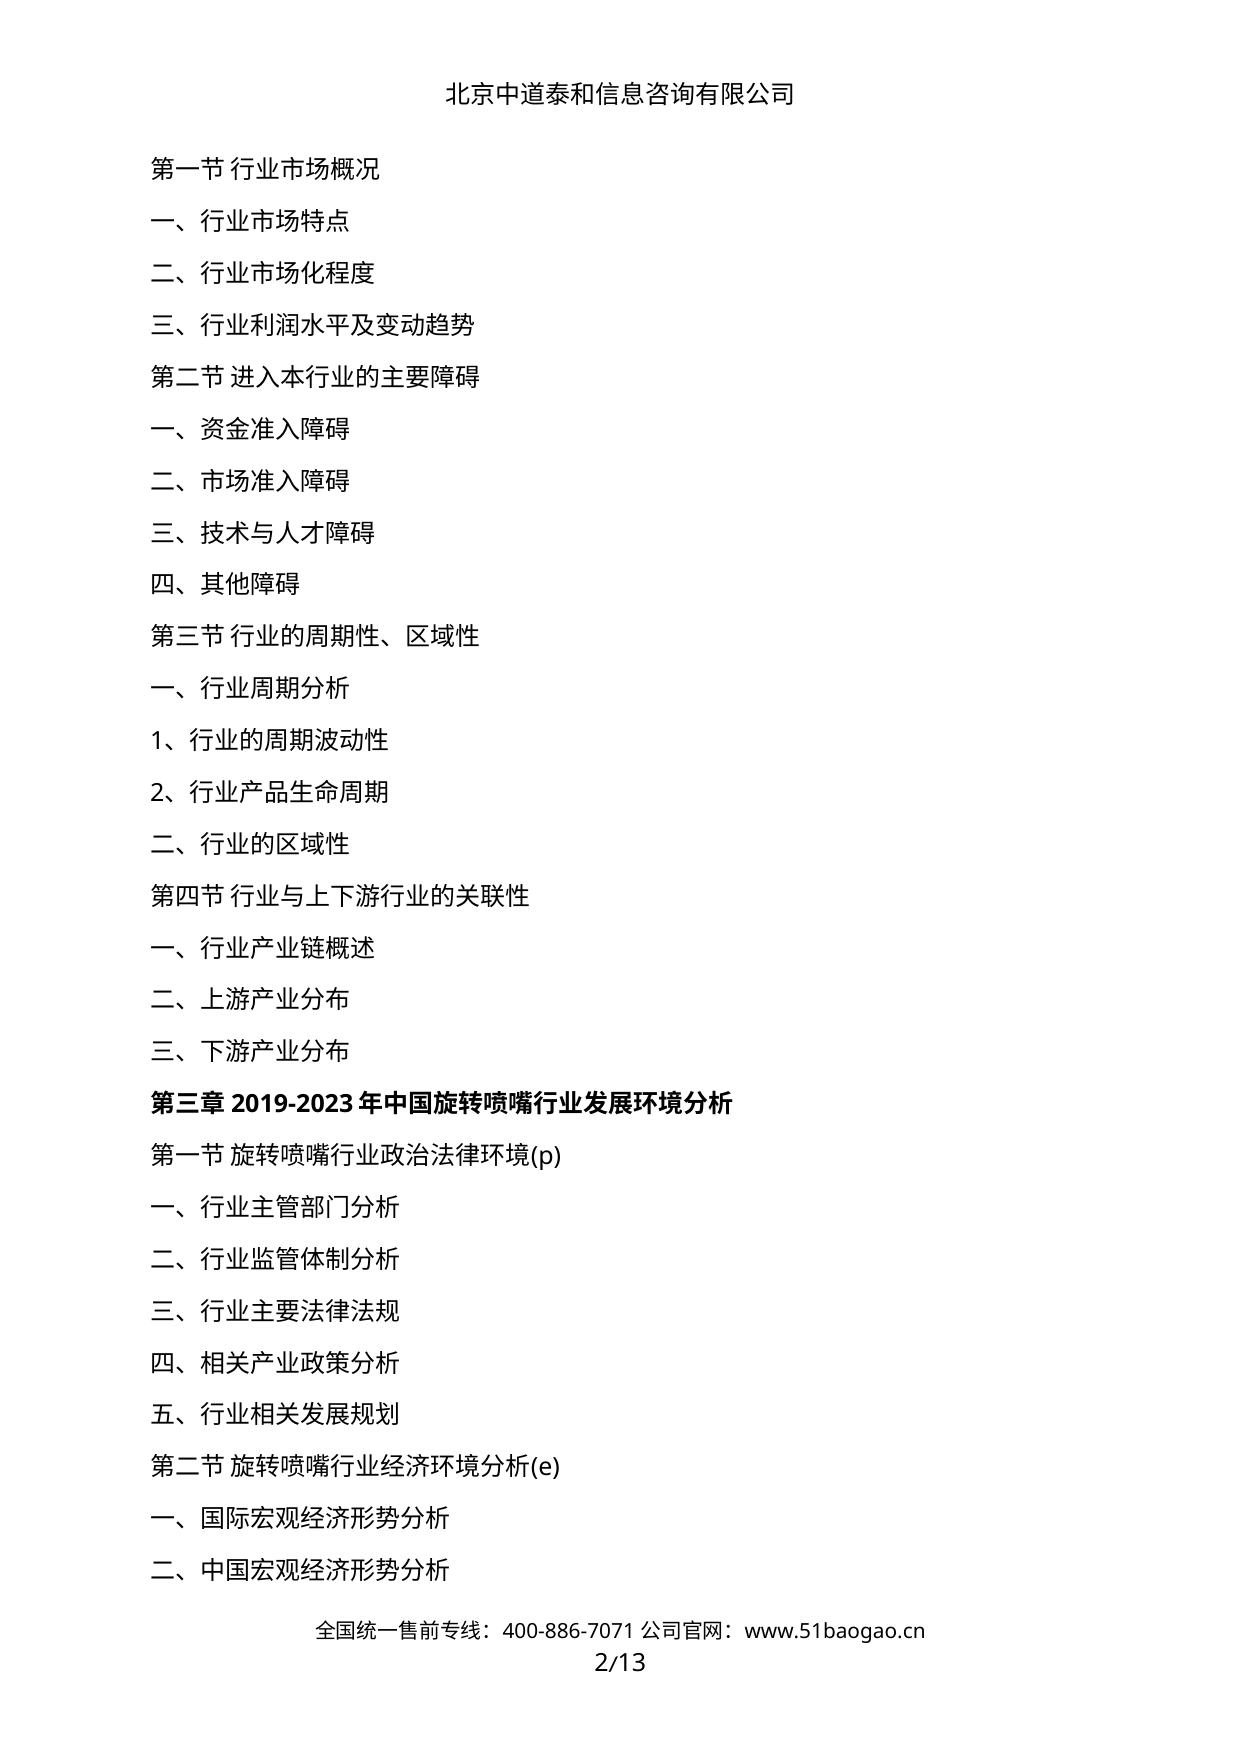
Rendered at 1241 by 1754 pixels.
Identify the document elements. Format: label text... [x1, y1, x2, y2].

text 第四节 行业与上下游行业的关联性 [150, 876, 1090, 912]
text 第二节 进入本行业的主要障碍 [150, 357, 1090, 394]
text 一、行业主管部门分析 [150, 1187, 1090, 1224]
text 一、行业周期分析 [150, 669, 1090, 705]
text 二、上游产业分布 [150, 980, 1090, 1016]
text 二、行业的区域性 [150, 824, 1090, 861]
text 1、行业的周期波动性 [150, 721, 1090, 757]
text 二、市场准入障碍 [150, 461, 1090, 497]
text 第三章 2019-2023年中国旋转喷嘴行业发展环境分析 [150, 1084, 1090, 1120]
text 一、行业市场特点 [150, 202, 1090, 238]
text 2、行业产品生命周期 [150, 772, 1090, 809]
text 二、中国宏观经济形势分析 [150, 1551, 1090, 1587]
text 一、资金准入障碍 [150, 409, 1090, 446]
text 三、行业主要法律法规 [150, 1291, 1090, 1327]
text 三、下游产业分布 [150, 1032, 1090, 1068]
text 五、行业相关发展规划 [150, 1395, 1090, 1431]
text 第一节 行业市场概况 [150, 150, 1090, 186]
text 二、行业监管体制分析 [150, 1239, 1090, 1276]
text 四、相关产业政策分析 [150, 1343, 1090, 1379]
text 三、技术与人才障碍 [150, 513, 1090, 549]
text 一、国际宏观经济形势分析 [150, 1499, 1090, 1535]
text 三、行业利润水平及变动趋势 [150, 306, 1090, 342]
text 第三节 行业的周期性、区域性 [150, 617, 1090, 653]
text 二、行业市场化程度 [150, 254, 1090, 290]
text 第二节 旋转喷嘴行业经济环境分析(e) [150, 1447, 1090, 1483]
text 一、行业产业链概述 [150, 928, 1090, 964]
text 第一节 旋转喷嘴行业政治法律环境(p) [150, 1136, 1090, 1172]
text 四、其他障碍 [150, 565, 1090, 601]
